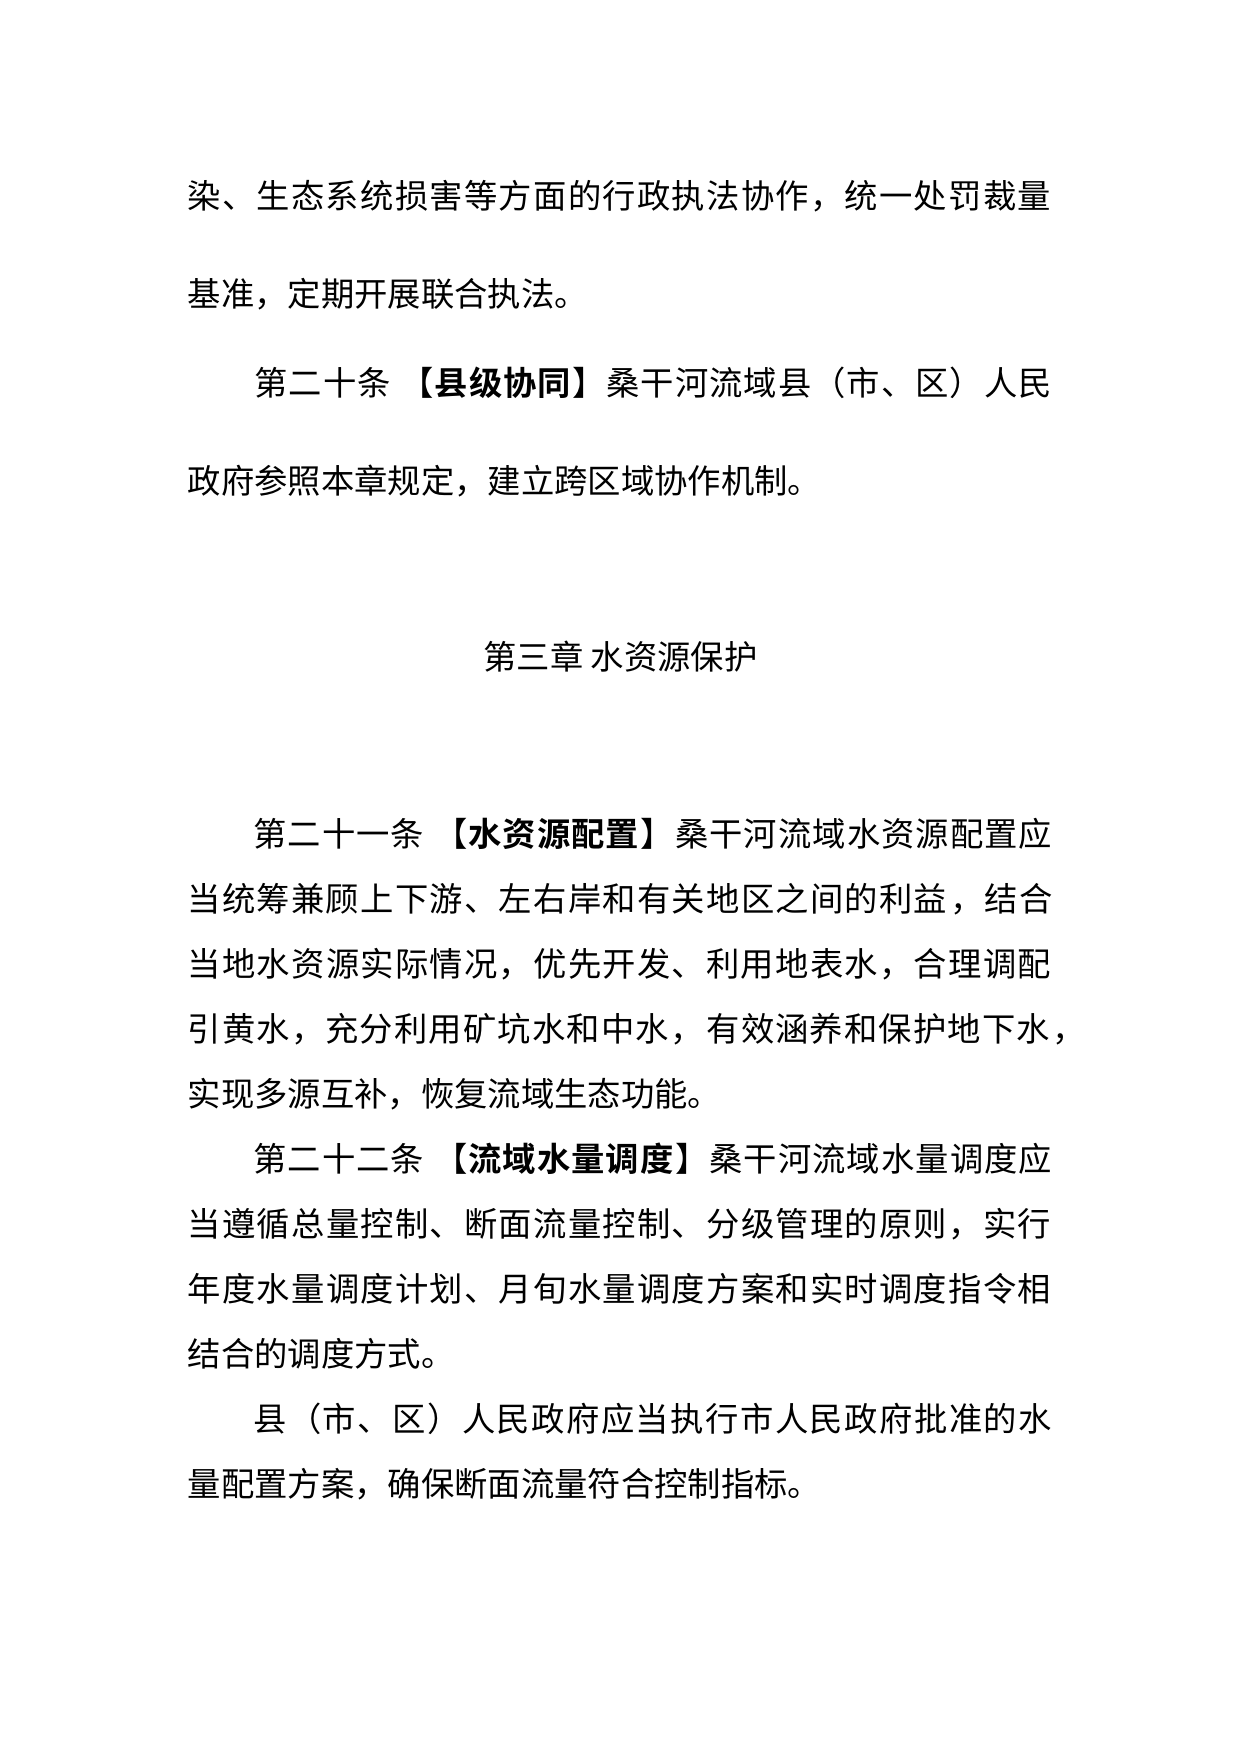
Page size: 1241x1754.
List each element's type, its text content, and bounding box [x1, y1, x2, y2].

text 县（市、区）人民政府应当执行市人民政府批准的水量配置方案，确保断面流量符合控制指标。 [187, 1384, 1053, 1514]
text 第二十一条 【水资源配置】桑干河流域水资源配置应当统筹兼顾上下游、左右岸和有关地区之间的利益，结合当地水资源实际情况，优先开发、利用地表水，合理调配引黄水，充分利用矿坑水和中水，有效涵养和保护地下水，实现多源互补，恢复流域生态功能。 [187, 799, 1053, 1124]
text 第三章 水资源保护 [187, 623, 1053, 688]
text 第二十二条 【流域水量调度】桑干河流域水量调度应当遵循总量控制、断面流量控制、分级管理的原则，实行年度水量调度计划、月旬水量调度方案和实时调度指令相结合的调度方式。 [187, 1124, 1053, 1384]
text 第二十条 【县级协同】桑干河流域县（市、区）人民政府参照本章规定，建立跨区域协作机制。 [187, 348, 1053, 511]
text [187, 162, 1053, 324]
